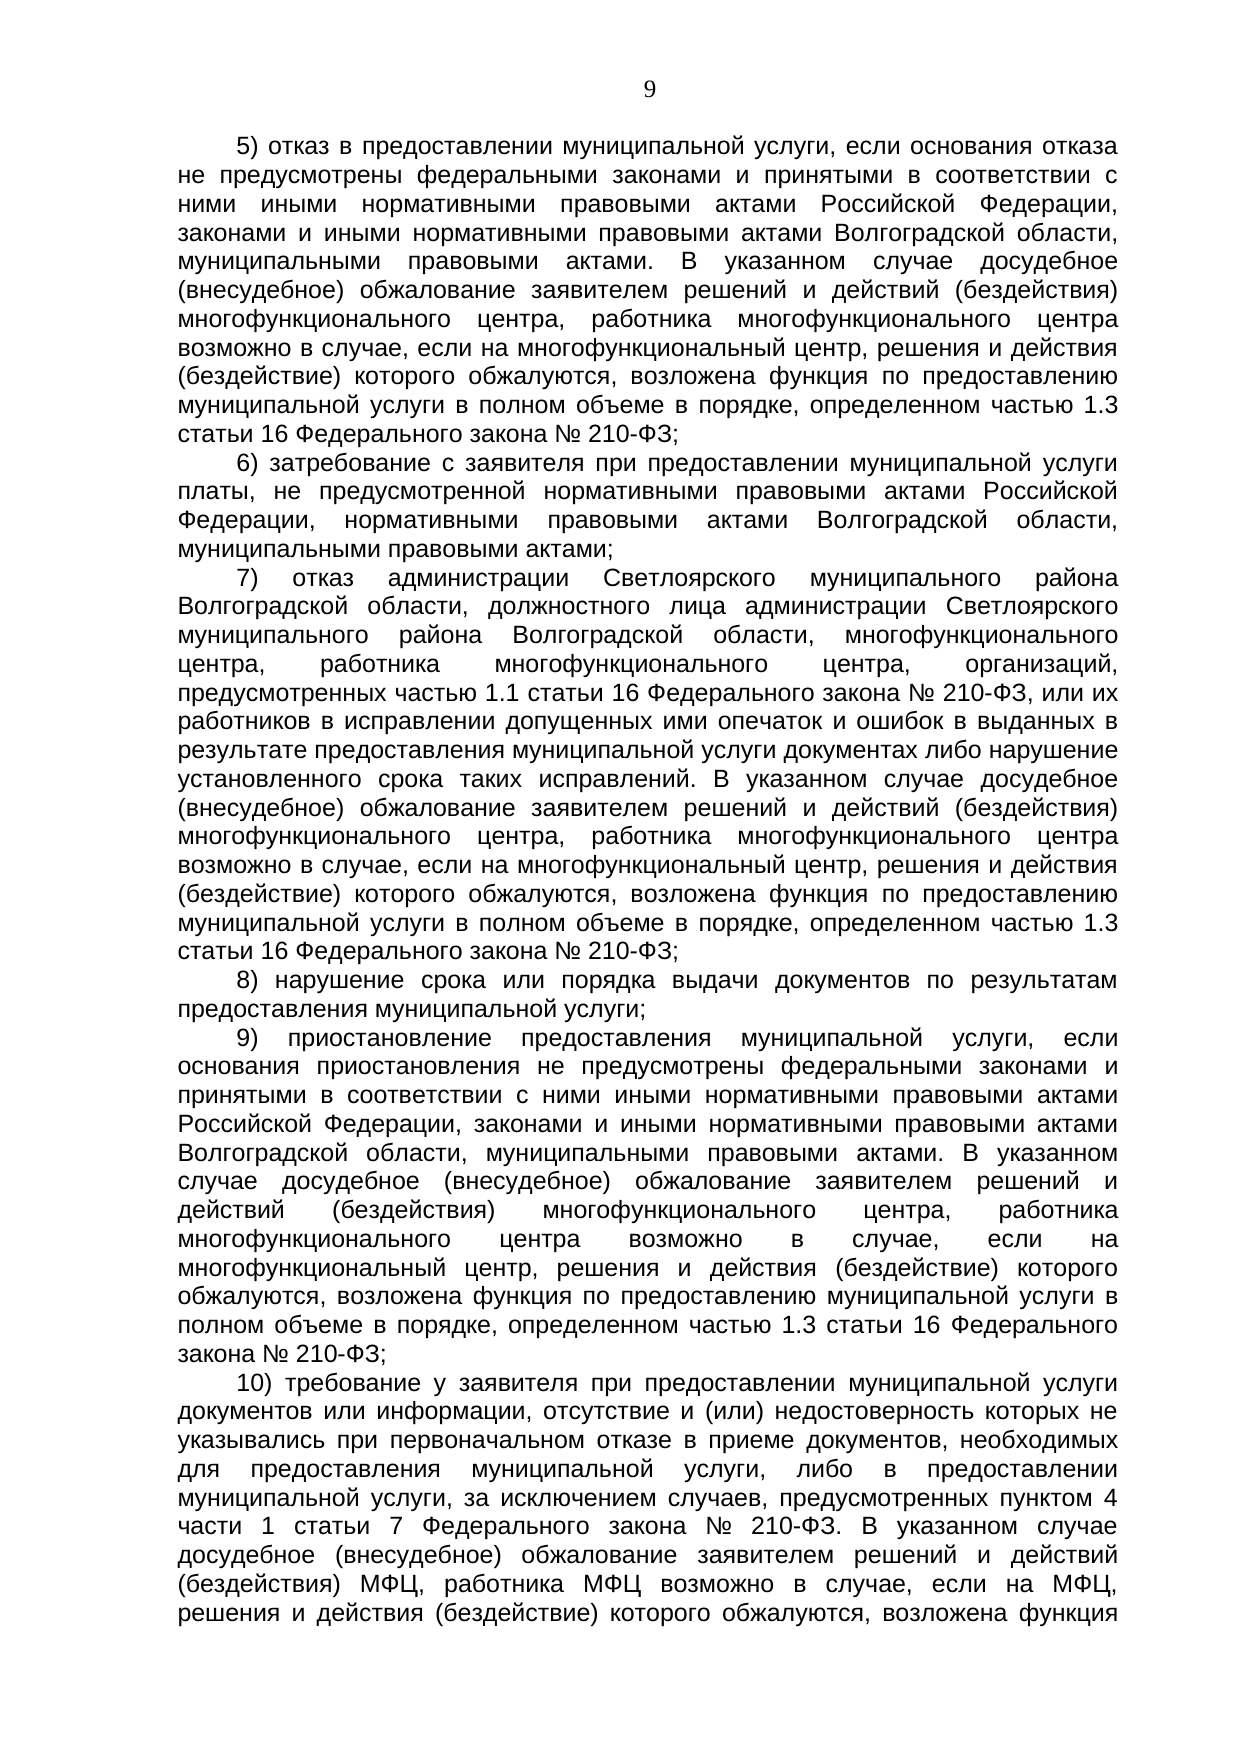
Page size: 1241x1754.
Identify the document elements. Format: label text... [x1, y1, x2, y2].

text 6) затребование с заявителя при предоставлении муниципальной услуги платы, не предусмотренной нормативными правовыми актами Российской Федерации, нормативными правовыми актами Волгоградской области, муниципальными правовыми актами; [177, 448, 1119, 563]
text 5) отказ в предоставлении муниципальной услуги, если основания отказа не предусмотрены федеральными законами и принятыми в соответствии с ними иными нормативными правовыми актами Российской Федерации, законами и иными нормативными правовыми актами Волгоградской области, муниципальными правовыми актами. В указанном случае досудебное (внесудебное) обжалование заявителем решений и действий (бездействия) многофункционального центра, работника многофункционального центра возможно в случае, если на многофункциональный центр, решения и действия (бездействие) которого обжалуются, возложена функция по предоставлению муниципальной услуги в полном объеме в порядке, определенном частью 1.3 статьи 16 Федерального закона № 210-ФЗ; [177, 131, 1119, 448]
text 7) отказ администрации Светлоярского муниципального района Волгоградской области, должностного лица администрации Светлоярского муниципального района Волгоградской области, многофункционального центра, работника многофункционального центра, организаций, предусмотренных частью 1.1 статьи 16 Федерального закона № 210-ФЗ, или их работников в исправлении допущенных ими опечаток и ошибок в выданных в результате предоставления муниципальной услуги документах либо нарушение установленного срока таких исправлений. В указанном случае досудебное (внесудебное) обжалование заявителем решений и действий (бездействия) многофункционального центра, работника многофункционального центра возможно в случае, если на многофункциональный центр, решения и действия (бездействие) которого обжалуются, возложена функция по предоставлению муниципальной услуги в полном объеме в порядке, определенном частью 1.3 статьи 16 Федерального закона № 210-ФЗ; [177, 563, 1119, 965]
text 9) приостановление предоставления муниципальной услуги, если основания приостановления не предусмотрены федеральными законами и принятыми в соответствии с ними иными нормативными правовыми актами Российской Федерации, законами и иными нормативными правовыми актами Волгоградской области, муниципальными правовыми актами. В указанном случае досудебное (внесудебное) обжалование заявителем решений и действий (бездействия) многофункционального центра, работника многофункционального центра возможно в случае, если на многофункциональный центр, решения и действия (бездействие) которого обжалуются, возложена функция по предоставлению муниципальной услуги в полном объеме в порядке, определенном частью 1.3 статьи 16 Федерального закона № 210-ФЗ; [177, 1023, 1119, 1368]
text 8) нарушение срока или порядка выдачи документов по результатам предоставления муниципальной услуги; [177, 965, 1119, 1023]
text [177, 1368, 1119, 1626]
